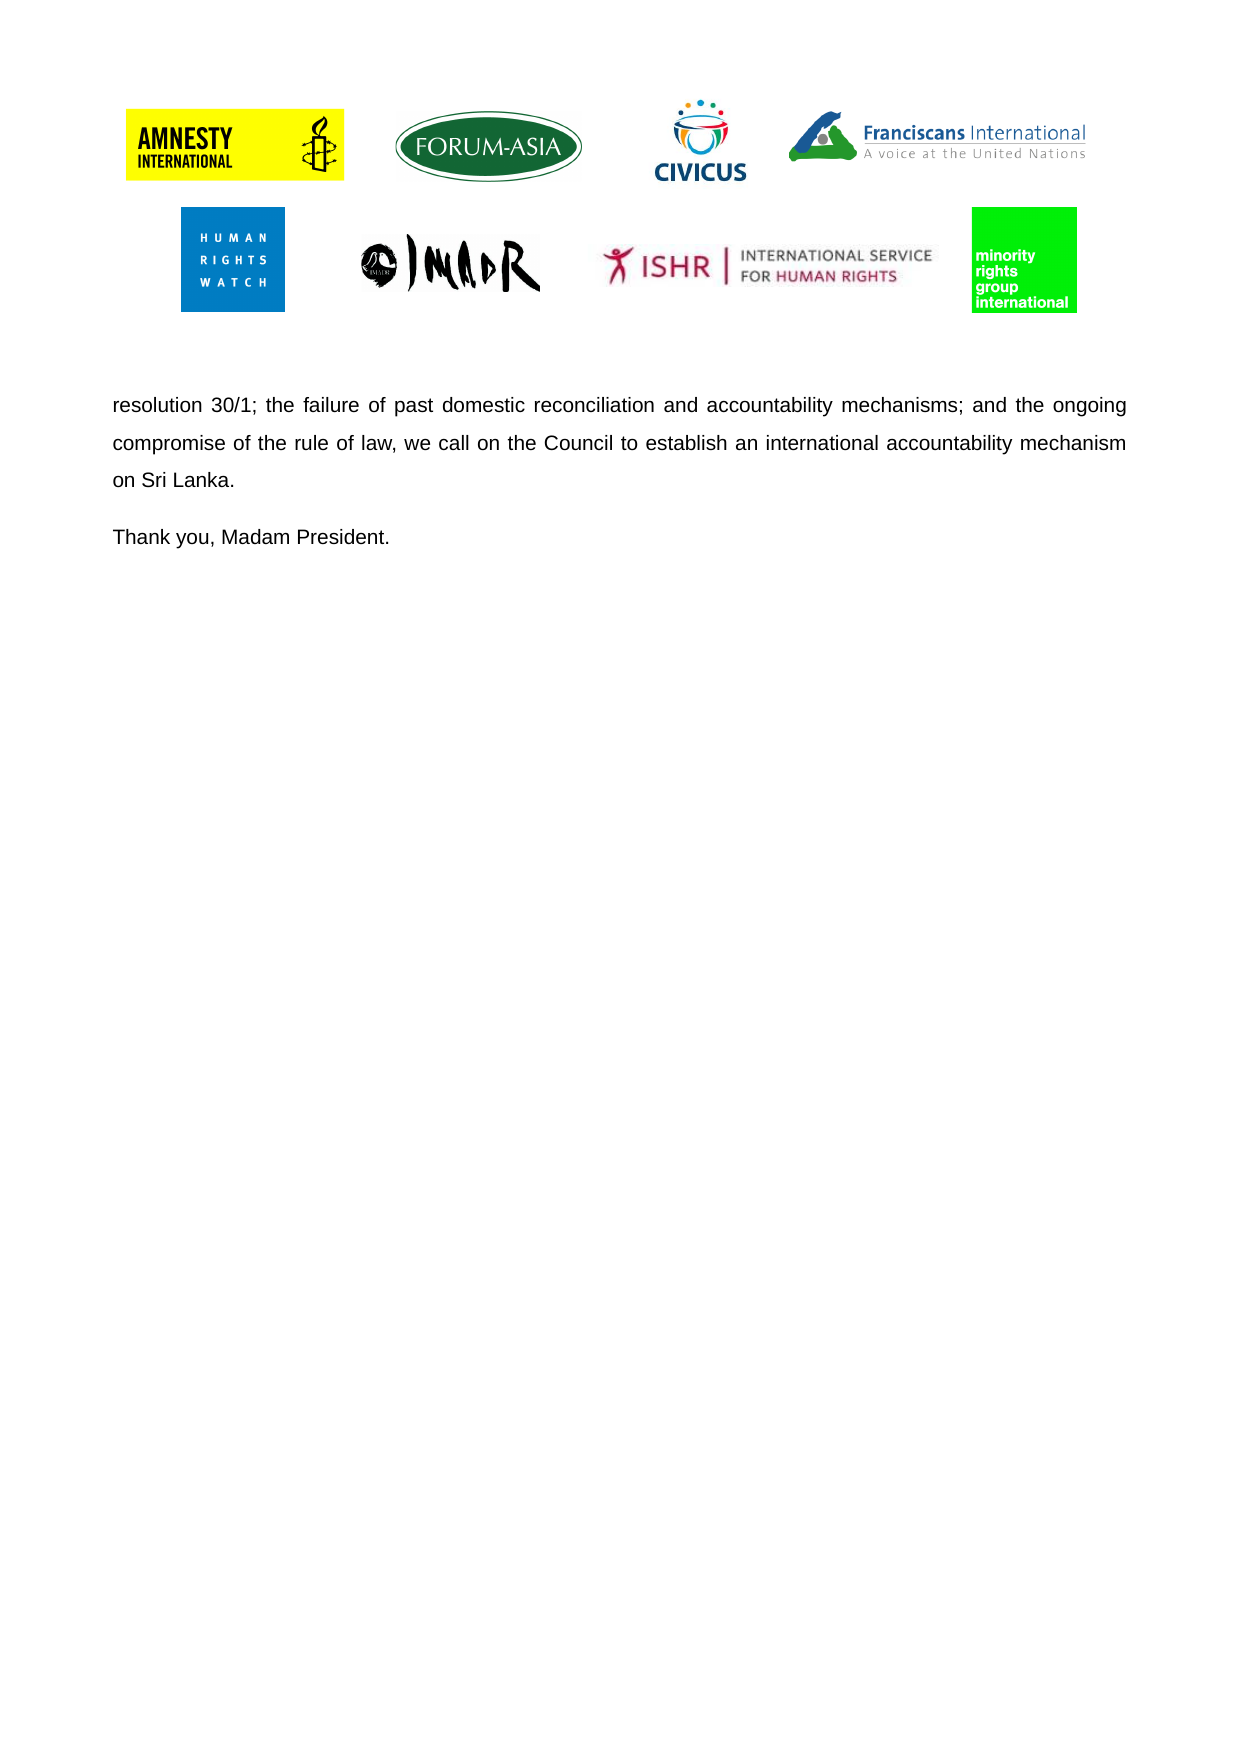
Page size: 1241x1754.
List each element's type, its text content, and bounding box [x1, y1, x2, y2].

picture [640, 90, 767, 193]
picture [361, 234, 540, 292]
text Thank you, Madam President. [112, 518, 1128, 555]
picture [789, 110, 1109, 167]
picture [125, 108, 345, 181]
picture [395, 111, 582, 182]
picture [971, 207, 1077, 313]
picture [181, 207, 285, 312]
picture [587, 244, 948, 287]
